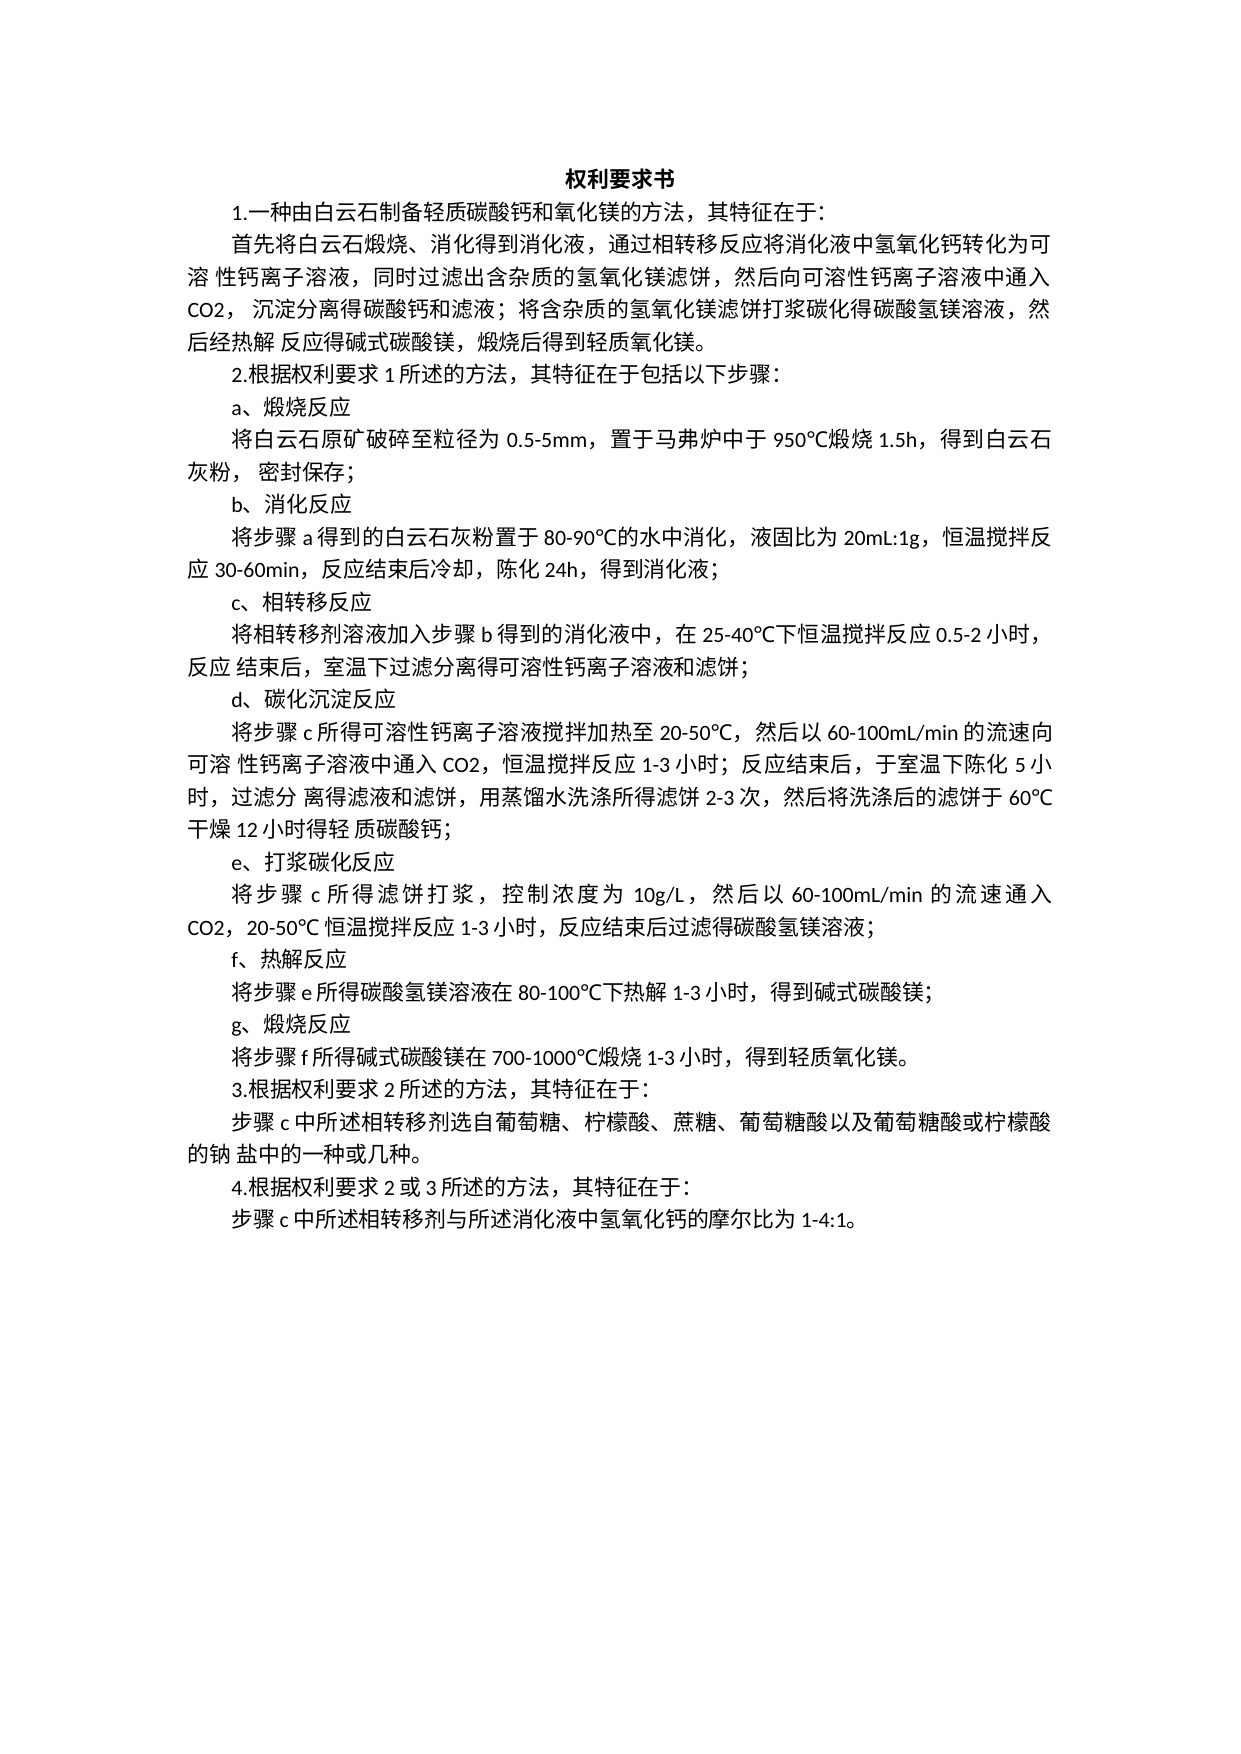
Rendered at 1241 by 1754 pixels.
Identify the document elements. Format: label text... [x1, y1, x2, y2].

text 权利要求书 [187, 162, 1053, 194]
text 将步骤c所得滤饼打浆，控制浓度为10g/L，然后以60-100mL/min的流速通入CO2，20-50℃ 恒温搅拌反应1-3小时，反应结束后过滤得碳酸氢镁溶液； [187, 877, 1053, 942]
text 将步骤e所得碳酸氢镁溶液在80-100℃下热解1-3小时，得到碱式碳酸镁； [187, 974, 1053, 1007]
text e、打浆碳化反应 [187, 844, 1053, 877]
text 步骤c中所述相转移剂选自葡萄糖、柠檬酸、蔗糖、葡萄糖酸以及葡萄糖酸或柠檬酸的钠 盐中的一种或几种。 [187, 1104, 1053, 1169]
text g、煅烧反应 [187, 1007, 1053, 1039]
text f、热解反应 [187, 942, 1053, 974]
text 3.根据权利要求2所述的方法，其特征在于： [187, 1072, 1053, 1104]
text 将步骤c所得可溶性钙离子溶液搅拌加热至20-50℃，然后以60-100mL/min的流速向可溶 性钙离子溶液中通入CO2，恒温搅拌反应1-3小时；反应结束后，于室温下陈化5小时，过滤分 离得滤液和滤饼，用蒸馏水洗涤所得滤饼2-3次，然后将洗涤后的滤饼于60℃干燥12小时得轻 质碳酸钙； [187, 714, 1053, 844]
text 将相转移剂溶液加入步骤b得到的消化液中，在25-40℃下恒温搅拌反应0.5-2小时，反应 结束后，室温下过滤分离得可溶性钙离子溶液和滤饼； [187, 617, 1053, 682]
text 1.一种由白云石制备轻质碳酸钙和氧化镁的方法，其特征在于： [187, 194, 1053, 227]
text 将步骤f所得碱式碳酸镁在700-1000℃煅烧1-3小时，得到轻质氧化镁。 [187, 1039, 1053, 1072]
text 步骤c中所述相转移剂与所述消化液中氢氧化钙的摩尔比为1-4:1。 [187, 1202, 1053, 1234]
text 将白云石原矿破碎至粒径为0.5-5mm，置于马弗炉中于950℃煅烧1.5h，得到白云石灰粉， 密封保存； [187, 422, 1053, 487]
text 首先将白云石煅烧、消化得到消化液，通过相转移反应将消化液中氢氧化钙转化为可溶 性钙离子溶液，同时过滤出含杂质的氢氧化镁滤饼，然后向可溶性钙离子溶液中通入CO2， 沉淀分离得碳酸钙和滤液；将含杂质的氢氧化镁滤饼打浆碳化得碳酸氢镁溶液，然后经热解 反应得碱式碳酸镁，煅烧后得到轻质氧化镁。 [187, 227, 1053, 357]
text c、相转移反应 [187, 584, 1053, 617]
text b、消化反应 [187, 487, 1053, 519]
text d、碳化沉淀反应 [187, 682, 1053, 714]
text 将步骤a得到的白云石灰粉置于80-90℃的水中消化，液固比为20mL:1g，恒温搅拌反应 30-60min，反应结束后冷却，陈化24h，得到消化液； [187, 519, 1053, 584]
text a、煅烧反应 [187, 389, 1053, 422]
text 4.根据权利要求2或3所述的方法，其特征在于： [187, 1169, 1053, 1202]
text 2.根据权利要求1所述的方法，其特征在于包括以下步骤： [187, 357, 1053, 389]
